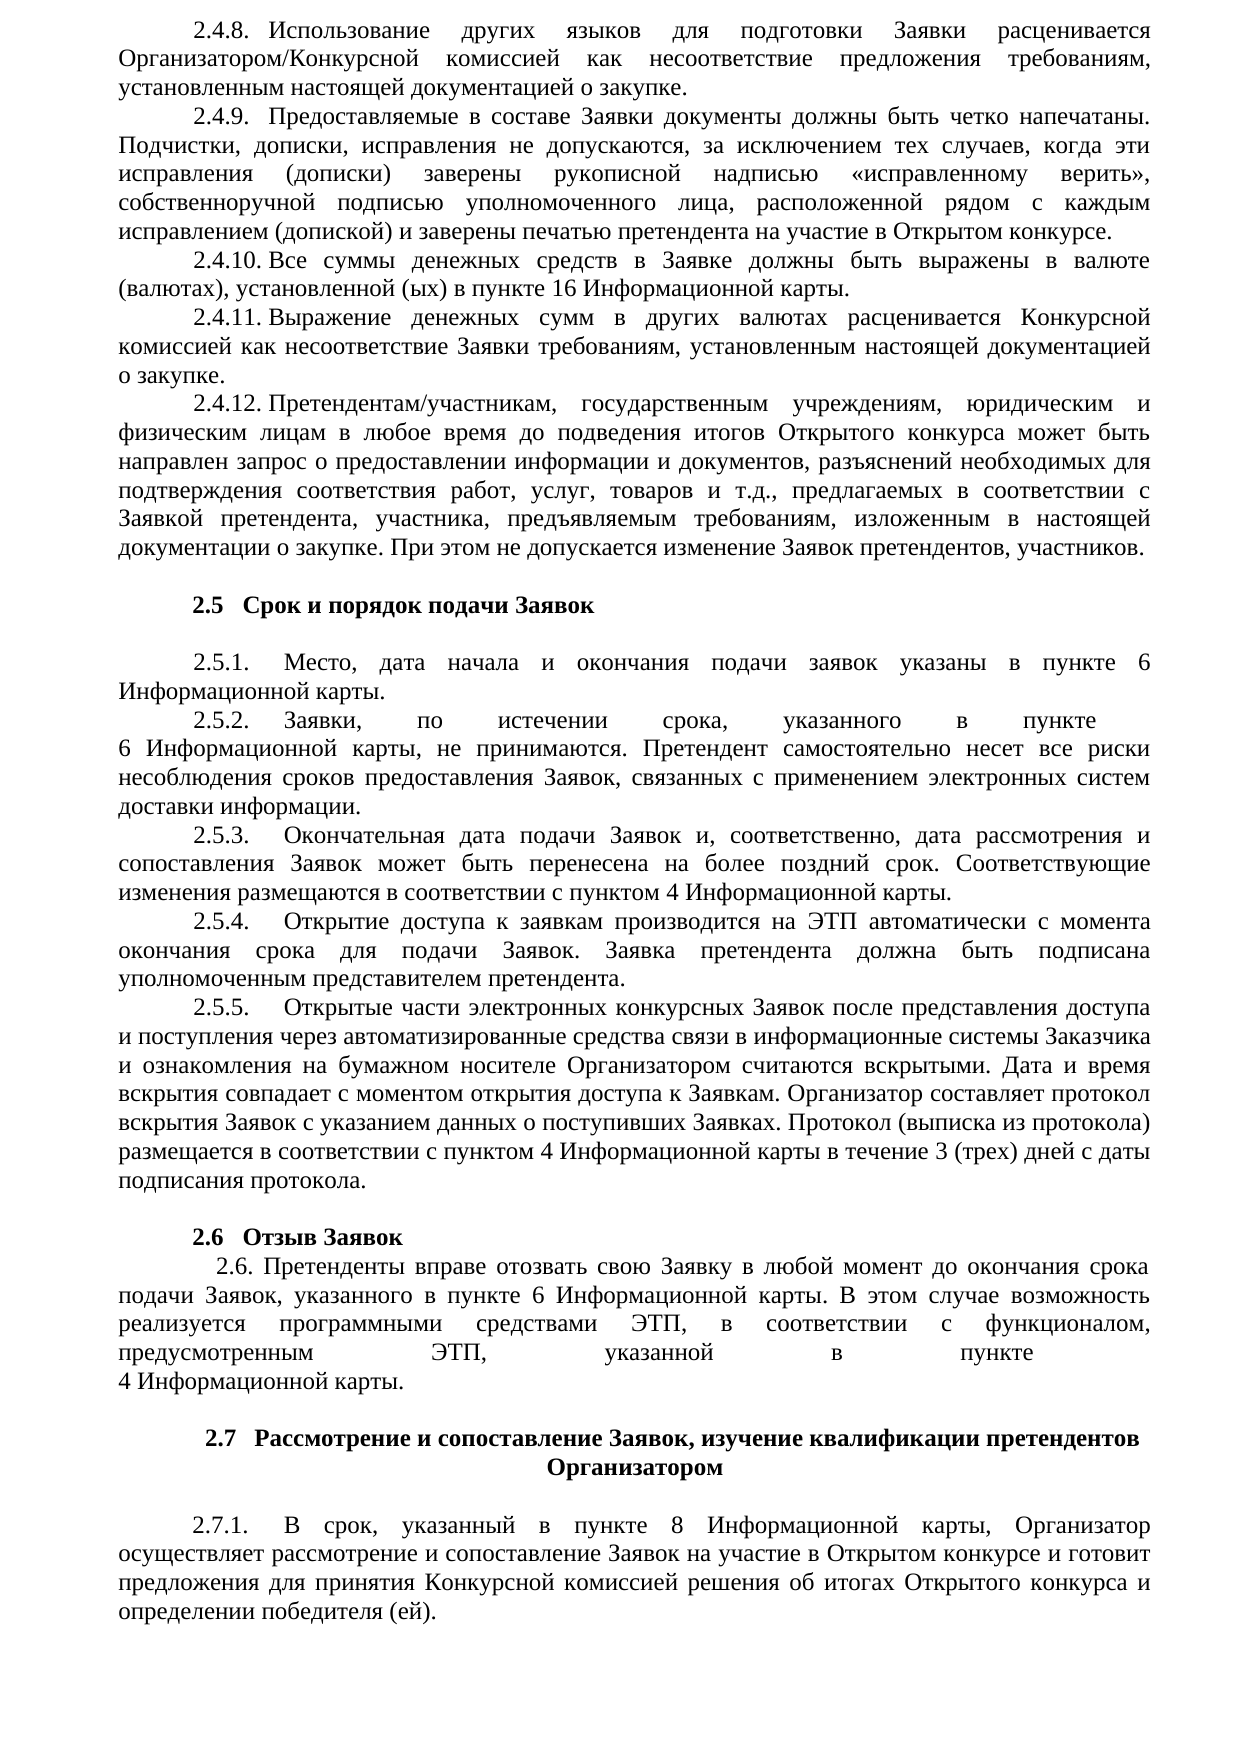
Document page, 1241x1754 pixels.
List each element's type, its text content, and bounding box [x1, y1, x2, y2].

subtitle Рассмотрение и сопоставление Заявок, изучение квалификации претендентов Организатором [118, 1423, 1152, 1481]
list Открытие доступа к заявкам производится на ЭТП автоматически с момента окончания срока для подачи Заявок. Заявка претендента должна быть подписана уполномоченным представителем претендента. [118, 906, 1152, 992]
list Открытые части электронных конкурсных Заявок после представления доступа и поступления через автоматизированные средства связи в информационные системы Заказчика и ознакомления на бумажном носителе Организатором считаются вскрытыми. Дата и время вскрытия совпадает с моментом открытия доступа к Заявкам. Организатор составляет протокол вскрытия Заявок с указанием данных о поступивших Заявках. Протокол (выписка из протокола) размещается в соответствии с пунктом 4 Информационной карты в течение 3 (трех) дней с даты подписания протокола. [118, 992, 1152, 1193]
list Место, дата начала и окончания подачи заявок указаны в пункте 6 Информационной карты. [118, 647, 1152, 705]
list Предоставляемые в составе Заявки документы должны быть четко напечатаны. Подчистки, дописки, исправления не допускаются, за исключением тех случаев, когда эти исправления (дописки) заверены рукописной надписью «исправленному верить», собственноручной подписью уполномоченного лица, расположенной рядом с каждым исправлением (допиской) и заверены печатью претендента на участие в Открытом конкурсе. [118, 101, 1152, 245]
subtitle Срок и порядок подачи Заявок [192, 590, 1152, 618]
list Окончательная дата подачи Заявок и, соответственно, дата рассмотрения и сопоставления Заявок может быть перенесена на более поздний срок. Соответствующие изменения размещаются в соответствии с пунктом 4 Информационной карты. [118, 820, 1152, 906]
list Заявки, по истечении срока, указанного в пункте 6 Информационной карты, не принимаются. Претендент самостоятельно несет все риски несоблюдения сроков предоставления Заявок, связанных с применением электронных систем доставки информации. [118, 705, 1152, 820]
list Использование других языков для подготовки Заявки расценивается Организатором/Конкурсной комиссией как несоответствие предложения требованиям, установленным настоящей документацией о закупке. [118, 15, 1152, 101]
list Выражение денежных сумм в других валютах расценивается Конкурсной комиссией как несоответствие Заявки требованиям, установленным настоящей документацией о закупке. [118, 302, 1152, 388]
text 2.6. Претенденты вправе отозвать свою Заявку в любой момент до окончания срока подачи Заявок, указанного в пункте 6 Информационной карты. В этом случае возможность реализуется программными средствами ЭТП, в соответствии с функционалом, предусмотренным ЭТП, указанной в пункте 4 Информационной карты. [118, 1251, 1152, 1395]
list Все суммы денежных средств в Заявке должны быть выражены в валюте (валютах), установленной (ых) в пункте 16 Информационной карты. [118, 245, 1152, 302]
subtitle Отзыв Заявок [192, 1222, 1152, 1251]
list Претендентам/участникам, государственным учреждениям, юридическим и физическим лицам в любое время до подведения итогов Открытого конкурса может быть направлен запрос о предоставлении информации и документов, разъяснений необходимых для подтверждения соответствия работ, услуг, товаров и т.д., предлагаемых в соответствии с Заявкой претендента, участника, предъявляемым требованиям, изложенным в настоящей документации о закупке. При этом не допускается изменение Заявок претендентов, участников. [118, 388, 1152, 561]
list В срок, указанный в пункте 8 Информационной карты, Организатор осуществляет рассмотрение и сопоставление Заявок на участие в Открытом конкурсе и готовит предложения для принятия Конкурсной комиссией решения об итогах Открытого конкурса и определении победителя (ей). [118, 1510, 1152, 1625]
